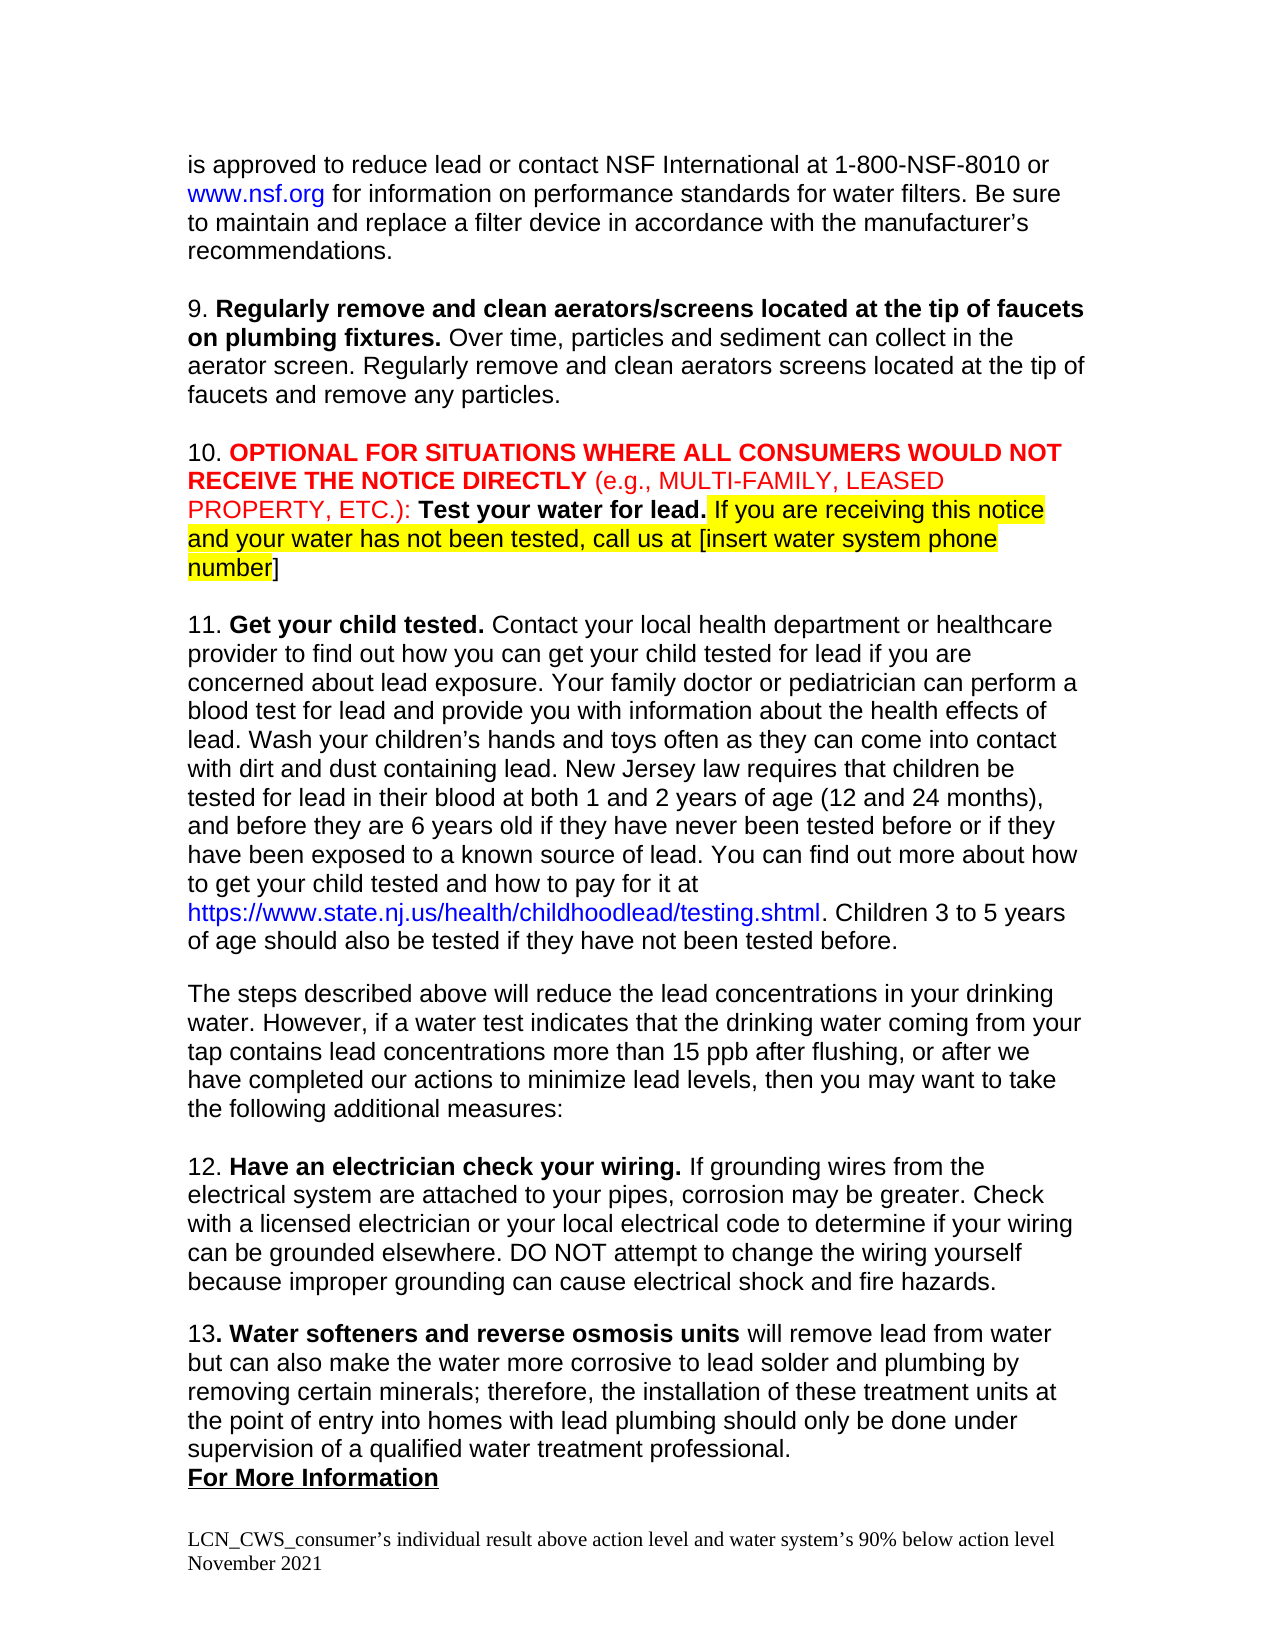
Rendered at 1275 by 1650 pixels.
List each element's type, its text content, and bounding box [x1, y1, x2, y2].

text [187, 150, 1087, 294]
text 9. Regularly remove and clean aerators/screens located at the tip of faucets on plumbing fixtures. Over time, particles and sediment can collect in the aerator screen. Regularly remove and clean aerators screens located at the tip of faucets and remove any particles. [187, 294, 1087, 437]
text For More Information [187, 1463, 1087, 1492]
text 10. OPTIONAL FOR SITUATIONS WHERE ALL CONSUMERS WOULD NOT RECEIVE THE NOTICE DIRECTLY (e.g., MULTI-FAMILY, LEASED PROPERTY, ETC.): Test your water for lead. If you are receiving this notice and your water has not been tested, call us at [insert water system phone number] [187, 437, 1087, 581]
text 13. Water softeners and reverse osmosis units will remove lead from water but can also make the water more corrosive to lead solder and plumbing by removing certain minerals; therefore, the installation of these treatment units at the point of entry into homes with lead plumbing should only be done under supervision of a qualified water treatment professional. [187, 1319, 1087, 1463]
text The steps described above will reduce the lead concentrations in your drinking water. However, if a water test indicates that the drinking water coming from your tap contains lead concentrations more than 15 ppb after flushing, or after we have completed our actions to minimize lead levels, then you may want to take the following additional measures: [187, 979, 1087, 1123]
text 12. Have an electrician check your wiring. If grounding wires from the electrical system are attached to your pipes, corrosion may be greater. Check with a licensed electrician or your local electrical code to determine if your wiring can be grounded elsewhere. DO NOT attempt to change the wiring yourself because improper grounding can cause electrical shock and fire hazards. [187, 1152, 1087, 1319]
text 11. Get your child tested. Contact your local health department or healthcare provider to find out how you can get your child tested for lead if you are concerned about lead exposure. Your family doctor or pediatrician can perform a blood test for lead and provide you with information about the health effects of lead. Wash your children’s hands and toys often as they can come into contact with dirt and dust containing lead. New Jersey law requires that children be tested for lead in their blood at both 1 and 2 years of age (12 and 24 months), and before they are 6 years old if they have never been tested before or if they have been exposed to a known source of lead. You can find out more about how to get your child tested and how to pay for it at https://www.state.nj.us/health/childhoodlead/testing.shtml. Children 3 to 5 years of age should also be tested if they have not been tested before. [187, 610, 1087, 979]
